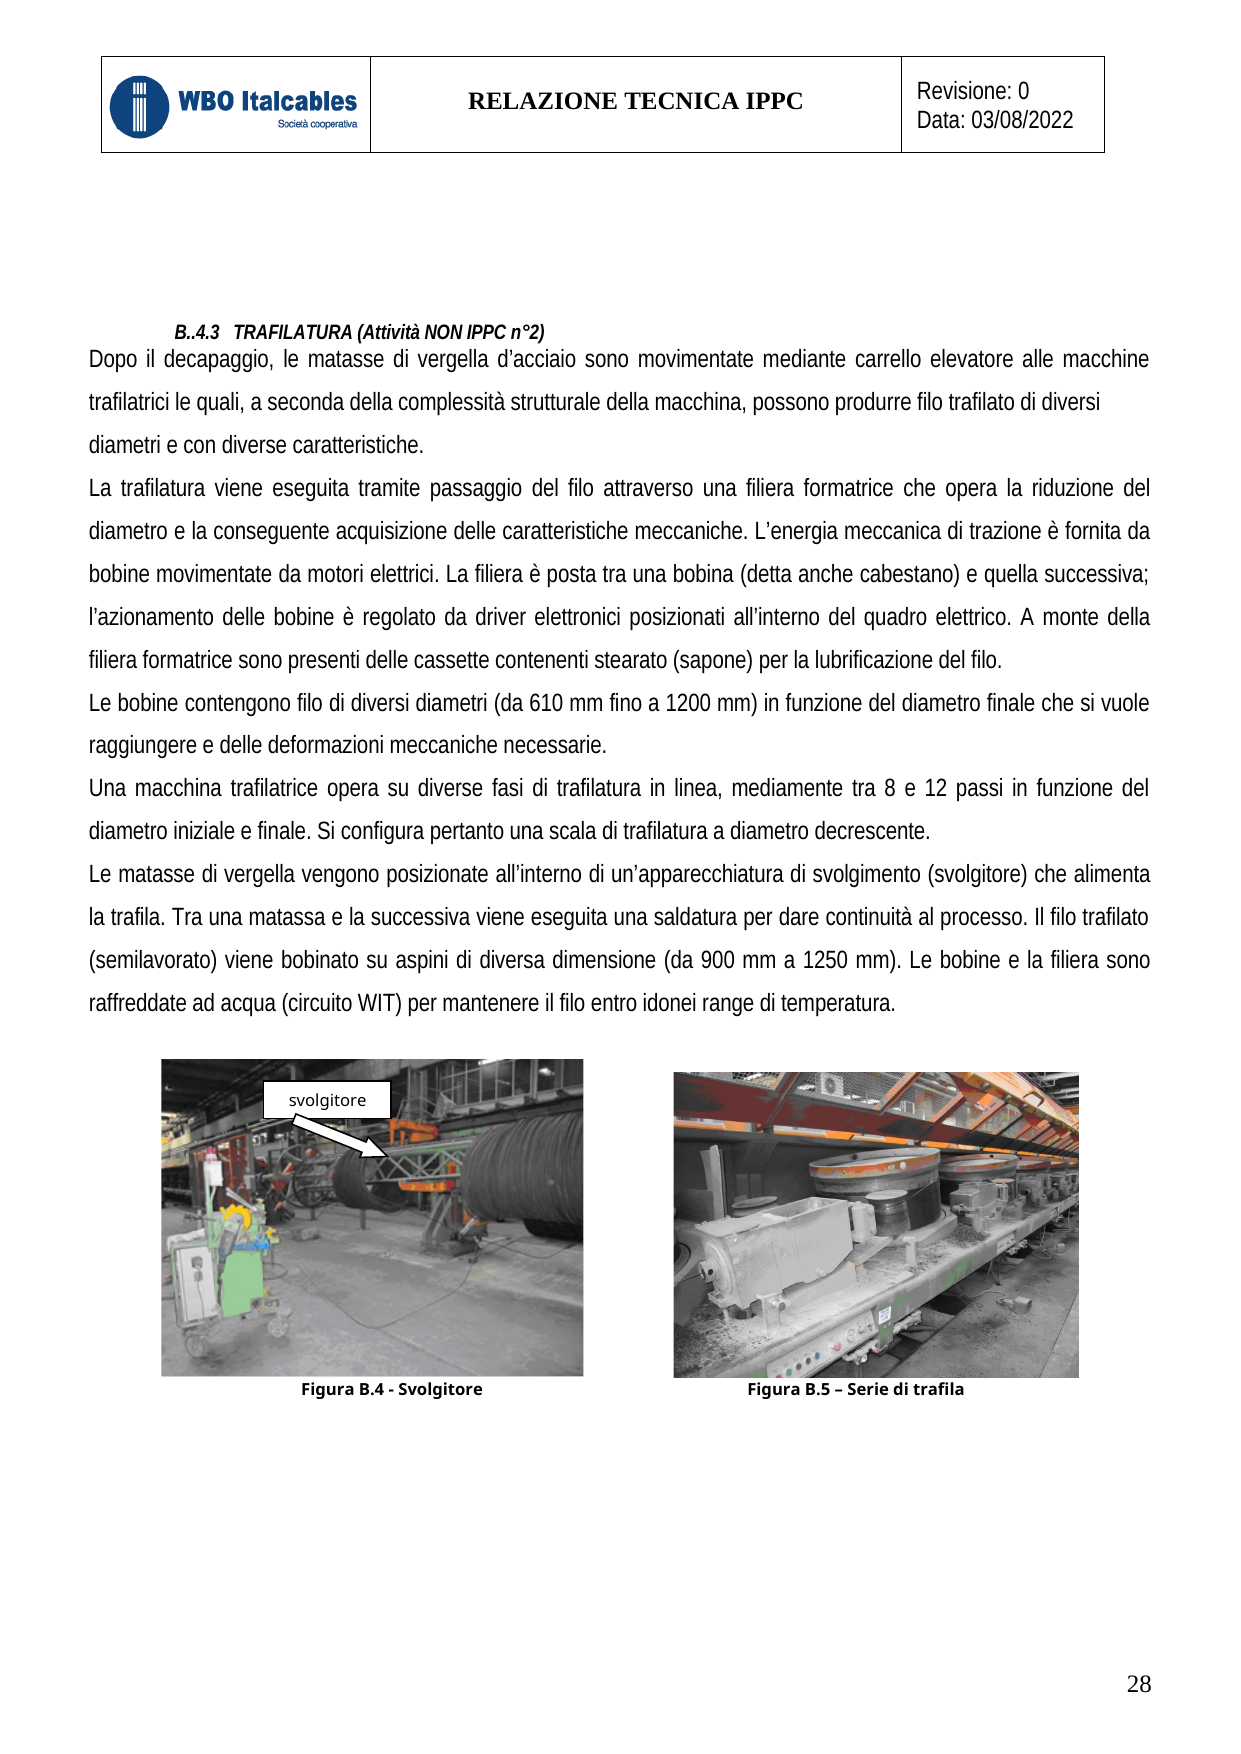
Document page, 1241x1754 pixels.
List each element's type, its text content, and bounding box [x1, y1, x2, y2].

text diametri e con diverse caratteristiche. [89, 430, 1152, 459]
picture [102, 57, 363, 148]
picture [161, 1059, 585, 1378]
subtitle B..4.3 TRAFILATURA (Attività NON IPPC n°2) [174, 320, 1152, 344]
text La trafilatura viene eseguita tramite passaggio del filo attraverso una filiera formatrice che opera la riduzione del diametro e la conseguente acquisizione delle caratteristiche meccaniche. L’energia meccanica di trazione è fornita da bobine movimentate da motori elettrici. La filiera è posta tra una bobina (detta anche cabestano) e quella successiva; l’azionamento delle bobine è regolato da driver elettronici posizionati all’interno del quadro elettrico. A monte della filiera formatrice sono presenti delle cassette contenenti stearato (sapone) per la lubrificazione del filo. [89, 473, 1152, 673]
text Dopo il decapaggio, le matasse di vergella d’acciaio sono movimentate mediante carrello elevatore alle macchine trafilatrici le quali, a seconda della complessità strutturale della macchina, possono produrre filo trafilato di diversi [89, 344, 1152, 416]
text Una macchina trafilatrice opera su diverse fasi di trafilatura in linea, mediamente tra 8 e 12 passi in funzione del diametro iniziale e finale. Si configura pertanto una scala di trafilatura a diametro decrescente. [89, 773, 1152, 845]
text Figura B.4 - Svolgitore Figura B.5 – Serie di trafila [89, 1378, 1152, 1401]
text Le bobine contengono filo di diversi diametri (da fino a ) in funzione del diametro finale che si vuole raggiungere e delle deformazioni meccaniche necessarie. [89, 688, 1152, 759]
picture [673, 1072, 1079, 1378]
text Le matasse di vergella vengono posizionate all’interno di un’apparecchiatura di svolgimento (svolgitore) che alimenta una matassa e la successiva viene eseguita una saldatura per dare continuità al processo. Il filo trafilato (semilavorato) viene bobinato su aspini di diversa dimensione (da a ). Le bobine e la filiera sono raffreddate ad acqua (circuito WIT) per mantenere il filo entro idonei range di temperatura. [89, 859, 1152, 1017]
